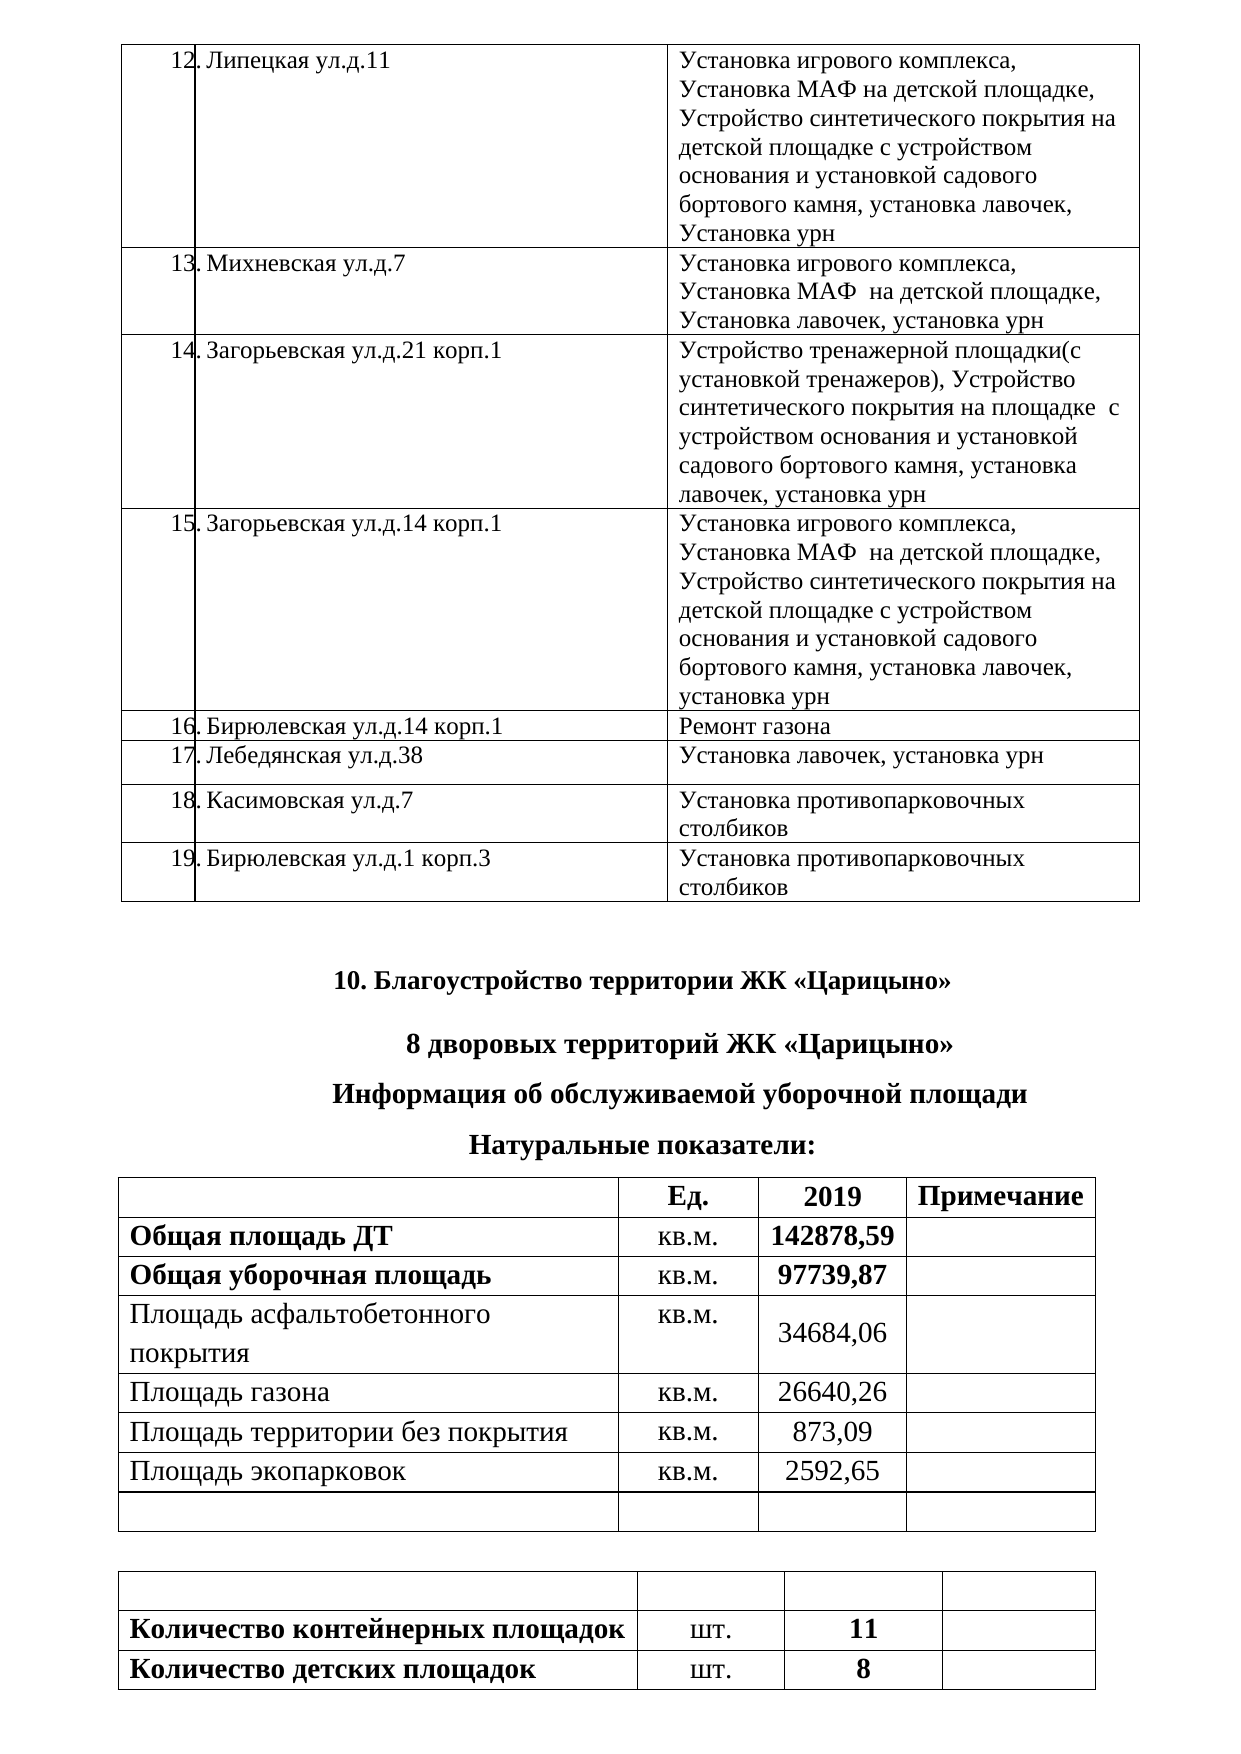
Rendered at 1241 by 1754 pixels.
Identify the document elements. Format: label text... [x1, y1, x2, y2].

table_cell Количество детских площадок [119, 1651, 637, 1689]
table_cell [759, 1493, 906, 1531]
text 10. Благоустройство территории ЖК «Царицыно» [133, 964, 1152, 995]
table_cell шт. [638, 1651, 784, 1689]
table_cell Площадь экопарковок [119, 1453, 618, 1491]
table_cell [122, 711, 194, 739]
table_cell [907, 1296, 1095, 1373]
table_cell Загорьевская ул.д.14 корп.1 [196, 509, 667, 710]
table_cell Бирюлевская ул.д.1 корп.3 [196, 843, 667, 901]
text Натуральные показатели: [133, 1127, 1152, 1161]
table_cell Установка лавочек, установка урн [668, 741, 1139, 784]
table_cell Бирюлевская ул.д.14 корп.1 [196, 711, 667, 739]
table_cell [943, 1651, 1095, 1689]
table_cell [907, 1218, 1095, 1256]
table_cell Касимовская ул.д.7 [196, 785, 667, 842]
table_cell Площадь асфальтобетонного покрытия [119, 1296, 618, 1373]
table_cell кв.м. [619, 1257, 758, 1295]
table_cell [119, 1493, 618, 1531]
table_cell [619, 1493, 758, 1531]
table_cell 34684,06 [759, 1296, 906, 1373]
table_cell [907, 1453, 1095, 1491]
table_cell Площадь газона [119, 1374, 618, 1412]
table_cell [907, 1257, 1095, 1295]
table_cell 11 [785, 1611, 942, 1650]
table_cell Количество контейнерных площадок [119, 1611, 637, 1650]
table_header 2019 [759, 1178, 906, 1217]
table_header [785, 1572, 942, 1610]
table_cell 8 [785, 1651, 942, 1689]
table_cell Загорьевская ул.д.21 корп.1 [196, 335, 667, 507]
table_header [638, 1572, 784, 1610]
table_cell [122, 785, 194, 842]
table_cell [943, 1611, 1095, 1650]
table_cell 97739,87 [759, 1257, 906, 1295]
table_cell Устройство тренажерной площадки(с установкой тренажеров), Устройство синтетического покрытия на площадке с устройством основания и установкой садового бортового камня, установка лавочек, установка урн [668, 335, 1139, 507]
table_cell Михневская ул.д.7 [196, 248, 667, 334]
table_header Примечание [907, 1178, 1095, 1217]
table_cell Лебедянская ул.д.38 [196, 741, 667, 784]
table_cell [668, 45, 1139, 247]
table_cell [122, 843, 194, 901]
table_cell 26640,26 [759, 1374, 906, 1412]
list 8 дворовых территорий ЖК «Царицыно» [133, 1026, 1152, 1060]
table_cell Липецкая ул.д.11 [196, 45, 667, 247]
table_header [943, 1572, 1095, 1610]
table_cell 2592,65 [759, 1453, 906, 1491]
table_cell кв.м. [619, 1374, 758, 1412]
table_header [119, 1572, 637, 1610]
table_cell Общая уборочная площадь [119, 1257, 618, 1295]
table_cell [122, 45, 194, 247]
table_header Ед. [619, 1178, 758, 1217]
table_cell Общая площадь ДТ [119, 1218, 618, 1256]
table_cell кв.м. [619, 1413, 758, 1452]
table_cell кв.м. [619, 1296, 758, 1373]
table_cell Ремонт газона [668, 711, 1139, 739]
table_cell [122, 741, 194, 784]
table_cell Площадь территории без покрытия [119, 1413, 618, 1452]
table_cell 873,09 [759, 1413, 906, 1452]
table_cell [907, 1493, 1095, 1531]
table_cell Установка противопарковочных столбиков [668, 843, 1139, 901]
table_cell [122, 248, 194, 334]
table_cell [122, 509, 194, 710]
table_cell 142878,59 [759, 1218, 906, 1256]
table_cell Установка противопарковочных столбиков [668, 785, 1139, 842]
table_header [119, 1178, 618, 1217]
table_cell кв.м. [619, 1218, 758, 1256]
table_cell [907, 1413, 1095, 1452]
table_cell кв.м. [619, 1453, 758, 1491]
table_cell Установка игрового комплекса, Установка МАФ на детской площадке, Устройство синтетического покрытия на детской площадке с устройством основания и установкой садового бортового камня, установка лавочек, установка урн [668, 509, 1139, 710]
table_cell шт. [638, 1611, 784, 1650]
table_cell Установка игрового комплекса, Установка МАФ на детской площадке, Установка лавочек, установка урн [668, 248, 1139, 334]
table_cell [907, 1374, 1095, 1412]
table_cell [122, 335, 194, 507]
list Информация об обслуживаемой уборочной площади [133, 1077, 1152, 1110]
